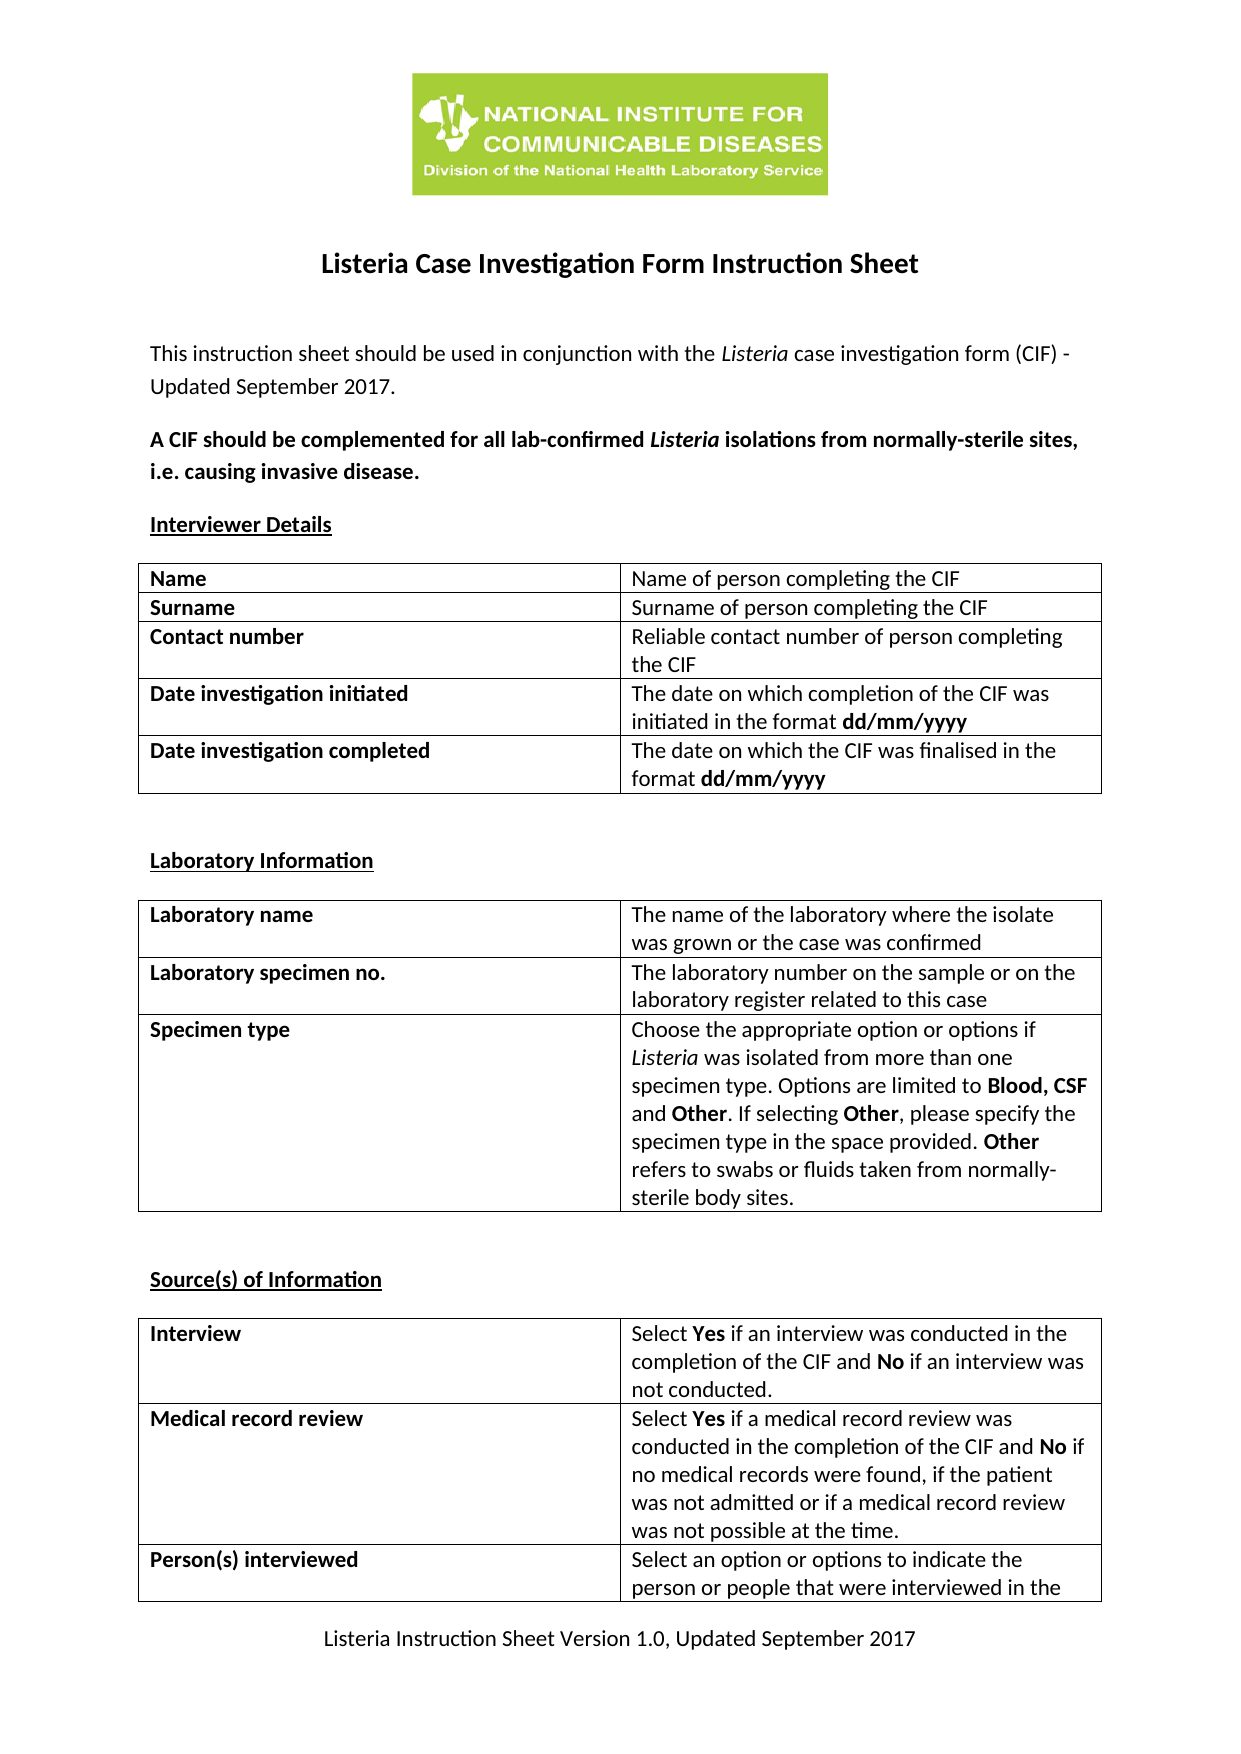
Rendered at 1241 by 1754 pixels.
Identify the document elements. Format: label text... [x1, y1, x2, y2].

table_cell Reliable contact number of person completing the CIF [621, 622, 1101, 678]
table_header The name of the laboratory where the isolate was grown or the case was confirmed [621, 901, 1101, 957]
table_cell Date investigation initiated [139, 679, 620, 735]
text A CIF should be complemented for all lab-confirmed Listeria isolations from normally-sterile sites, i.e. causing invasive disease. [150, 425, 1090, 485]
table_cell Choose the appropriate option or options if Listeria was isolated from more than one specimen type. Options are limited to Blood, CSF and Other. If selecting Other, please specify the specimen type in the space provided. Other refers to swabs or fluids taken from normally-sterile body sites. [621, 1015, 1101, 1211]
text Source(s) of Information [150, 1265, 1090, 1293]
table_cell Specimen type [139, 1015, 620, 1211]
table_header Name [139, 564, 620, 592]
table_header Laboratory name [139, 901, 620, 957]
subtitle Listeria Case Investigation Form Instruction Sheet [150, 246, 1090, 281]
table_header Interview [139, 1319, 620, 1403]
picture [412, 73, 828, 196]
text Laboratory Information [150, 846, 1090, 874]
table_cell Medical record review [139, 1404, 620, 1544]
text This instruction sheet should be used in conjunction with the Listeria case investigation form (CIF) - Updated September 2017. [150, 339, 1090, 400]
table_cell Surname [139, 593, 620, 621]
table_cell Laboratory specimen no. [139, 958, 620, 1014]
table_cell The date on which completion of the CIF was initiated in the format dd/mm/yyyy [621, 679, 1101, 735]
text Interviewer Details [150, 510, 1090, 538]
table_header Select Yes if an interview was conducted in the completion of the CIF and No if an interview was not conducted. [621, 1319, 1101, 1403]
table_cell Contact number [139, 622, 620, 678]
table_cell Select Yes if a medical record review was conducted in the completion of the CIF and No if no medical records were found, if the patient was not admitted or if a medical record review was not possible at the time. [621, 1404, 1101, 1544]
table_cell The date on which the CIF was finalised in the format dd/mm/yyyy [621, 736, 1101, 792]
table_cell Person(s) interviewed [139, 1545, 620, 1601]
table_cell Date investigation completed [139, 736, 620, 792]
table_cell The laboratory number on the sample or on the laboratory register related to this case [621, 958, 1101, 1014]
table_header Name of person completing the CIF [621, 564, 1101, 592]
table_cell Surname of person completing the CIF [621, 593, 1101, 621]
